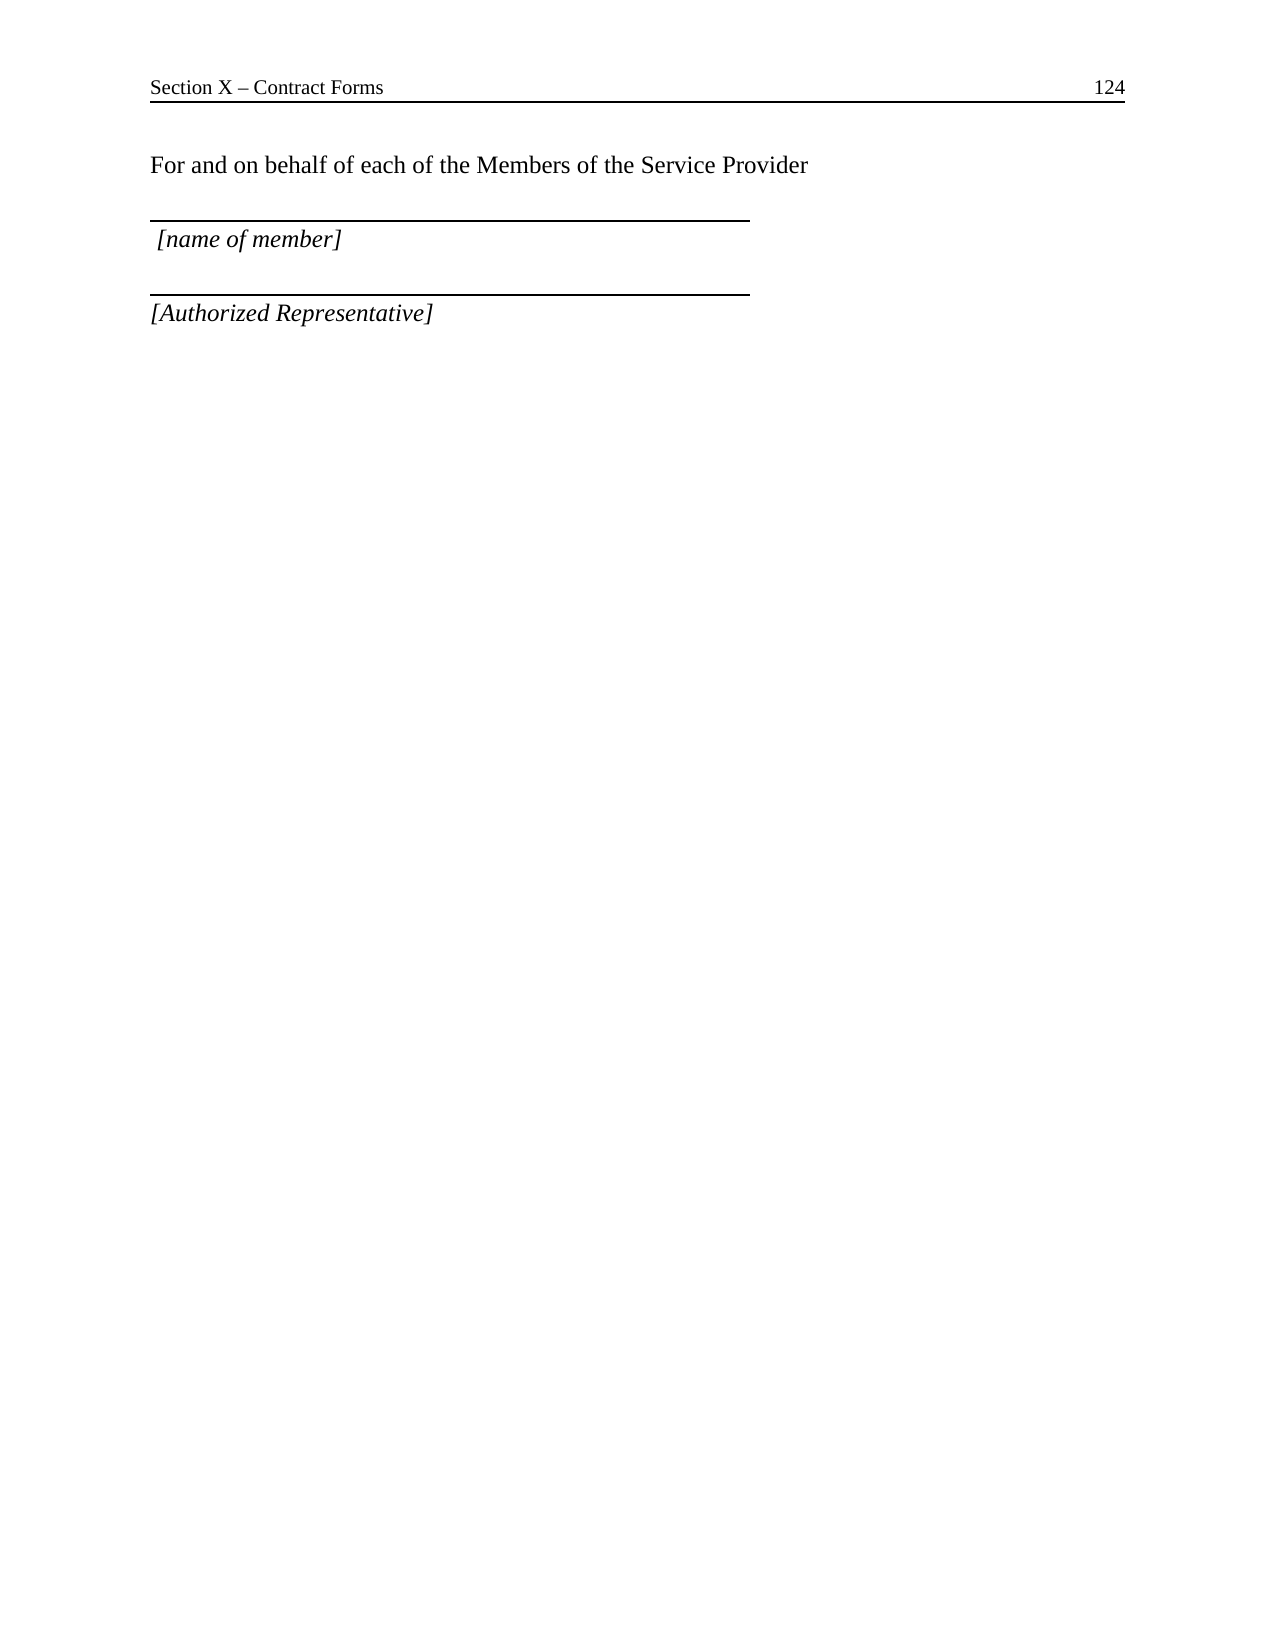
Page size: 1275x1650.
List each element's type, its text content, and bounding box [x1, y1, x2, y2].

list [name of member] [150, 195, 1125, 253]
list [Authorized Representative] [150, 269, 1125, 327]
list For and on behalf of each of the Members of the Service Provider [150, 150, 1125, 179]
